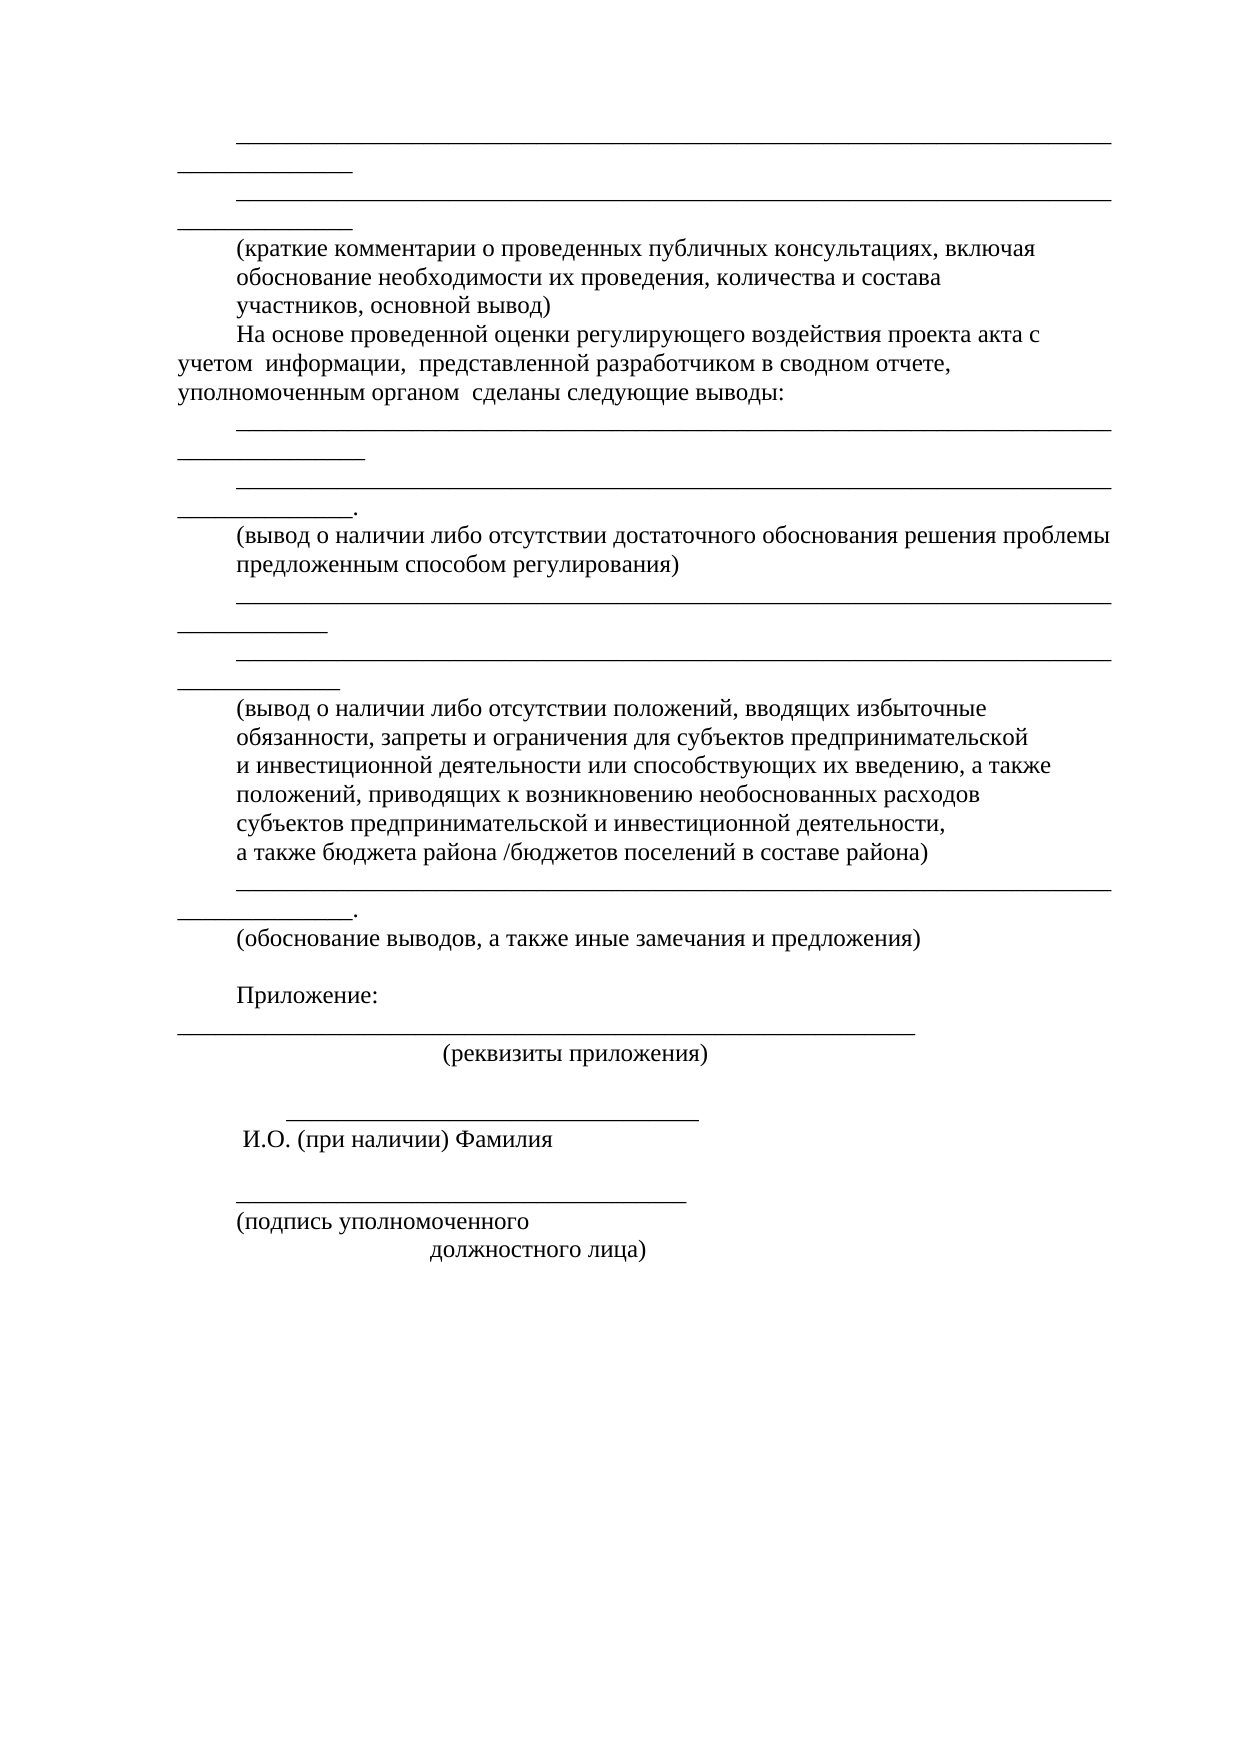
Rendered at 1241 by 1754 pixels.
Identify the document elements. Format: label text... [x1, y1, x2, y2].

text а также бюджета района /бюджетов поселений в составе района) [177, 837, 1122, 866]
text (подпись уполномоченного [177, 1206, 1122, 1234]
text __________________________________________________________________________________ [177, 578, 1122, 636]
text обоснование необходимости их проведения, количества и состава [177, 262, 1122, 291]
text ____________________________________________________________________________________. [177, 463, 1122, 521]
text положений, приводящих к возникновению необоснованных расходов [177, 779, 1122, 808]
text (вывод о наличии либо отсутствии достаточного обоснования решения проблемы [177, 521, 1122, 549]
text _____________________________________________________________________________________ [177, 406, 1122, 463]
text (краткие комментарии о проведенных публичных консультациях, включая [177, 233, 1122, 262]
text предложенным способом регулирования) [177, 549, 1122, 578]
text (обоснование выводов, а также иные замечания и предложения) [177, 923, 1122, 952]
text и инвестиционной деятельности или способствующих их введению, а также [177, 751, 1122, 779]
text субъектов предпринимательской и инвестиционной деятельности, [177, 808, 1122, 837]
text ____________________________________________________________________________________ [177, 176, 1122, 233]
text ____________________________________ [177, 1177, 1122, 1206]
text участников, основной вывод) [177, 291, 1122, 319]
text ____________________________________________________________________________________. [177, 866, 1122, 923]
text На основе проведенной оценки регулирующего воздействия проекта акта с учетом информации, представленной разработчиком в сводном отчете, уполномоченным органом сделаны следующие выводы: [177, 319, 1122, 406]
text должностного лица) [177, 1234, 1122, 1263]
text обязанности, запреты и ограничения для субъектов предпринимательской [177, 722, 1122, 751]
text ___________________________________________________________________________________ [177, 636, 1122, 693]
text (реквизиты приложения) [177, 1038, 1122, 1067]
text ____________________________________________________________________________________ [177, 118, 1122, 176]
text И.О. (при наличии) Фамилия [177, 1124, 1122, 1153]
text (вывод о наличии либо отсутствии положений, вводящих избыточные [177, 693, 1122, 722]
text Приложение: ___________________________________________________________ [177, 981, 1122, 1038]
text _________________________________ [177, 1096, 1122, 1124]
